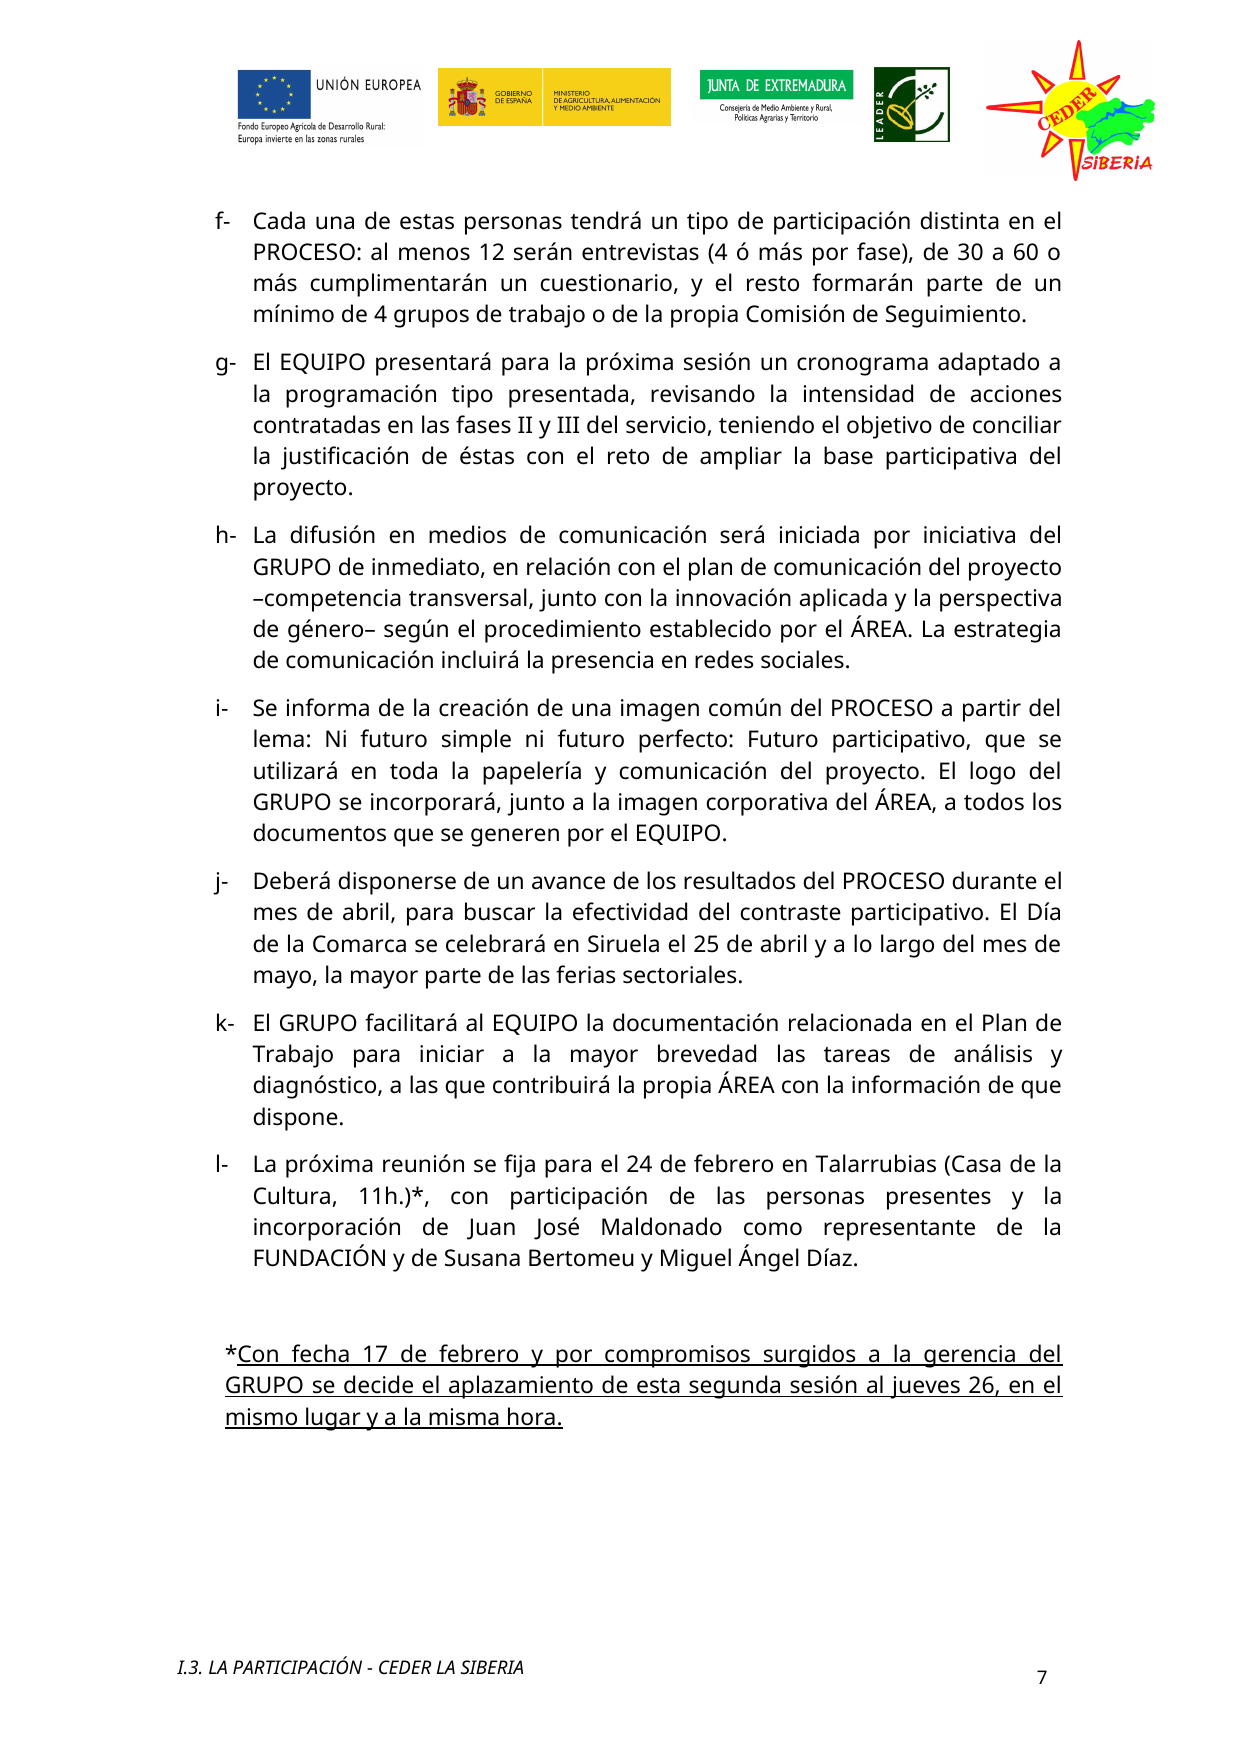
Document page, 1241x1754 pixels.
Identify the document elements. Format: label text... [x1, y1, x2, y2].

picture [691, 64, 863, 124]
text i- Se informa de la creación de una imagen común del PROCESO a partir del lema: Ni futuro simple ni futuro perfecto: Futuro participativo, que se utilizará en toda la papelería y comunicación del proyecto. El logo del GRUPO se incorporará, junto a la imagen corporativa del ÁREA, a todos los documentos que se generen por el EQUIPO. [215, 692, 1063, 848]
text j- Deberá disponerse de un avance de los resultados del PROCESO durante el mes de abril, para buscar la efectividad del contraste participativo. El Día de la Comarca se celebrará en Siruela el 25 de abril y a lo largo del mes de mayo, la mayor parte de las ferias sectoriales. [215, 865, 1063, 990]
text f- Cada una de estas personas tendrá un tipo de participación distinta en el PROCESO: al menos 12 serán entrevistas (4 ó más por fase), de 60 o más cumplimentarán un cuestionario, y el resto formarán parte de un mínimo de 4 grupos de trabajo o de de Seguimiento. [215, 204, 1063, 329]
picture [986, 40, 1155, 181]
text g- El EQUIPO presentará para la próxima sesión un cronograma adaptado a la programación tipo presentada, revisando la intensidad de acciones contratadas en las fases II y III del servicio, teniendo el objetivo de conciliar la justificación de éstas con el reto de ampliar la base participativa del proyecto. [215, 346, 1063, 502]
text *Con fecha 17 de febrero y por compromisos surgidos a la gerencia del GRUPO se decide el aplazamiento de esta segunda sesión al jueves 26, en el mismo lugar y a la misma hora. [224, 1338, 1063, 1396]
text *Con fecha 17 de febrero y por compromisos surgidos a la gerencia del GRUPO se decide el aplazamiento de esta segunda sesión al jueves 26, en el mismo lugar y a la misma hora. [224, 1397, 1063, 1432]
text h- La difusión en medios de comunicación será iniciada por iniciativa del GRUPO de inmediato, en relación con el plan de comunicación del proyecto –competencia transversal, junto con la innovación aplicada y la perspectiva de género– según el procedimiento establecido por el ÁREA. La estrategia de comunicación incluirá la presencia en redes sociales. [215, 519, 1063, 675]
picture [438, 68, 671, 126]
text l- La próxima reunión se fija para el 24 de febrero en Talarrubias (Casa de la Cultura, 11h.)*, con participación de las personas presentes y la incorporación de Juan José Maldonado como representante de la FUNDACIÓN y de Susana Bertomeu y Miguel Ángel Díaz. [215, 1148, 1063, 1273]
picture [233, 62, 423, 148]
picture [874, 67, 950, 142]
text k- El GRUPO facilitará al EQUIPO la documentación relacionada en el Plan de Trabajo para iniciar a la mayor brevedad las tareas de análisis y diagnóstico, a las que contribuirá la propia ÁREA con la información de que dispone. [215, 1007, 1063, 1132]
